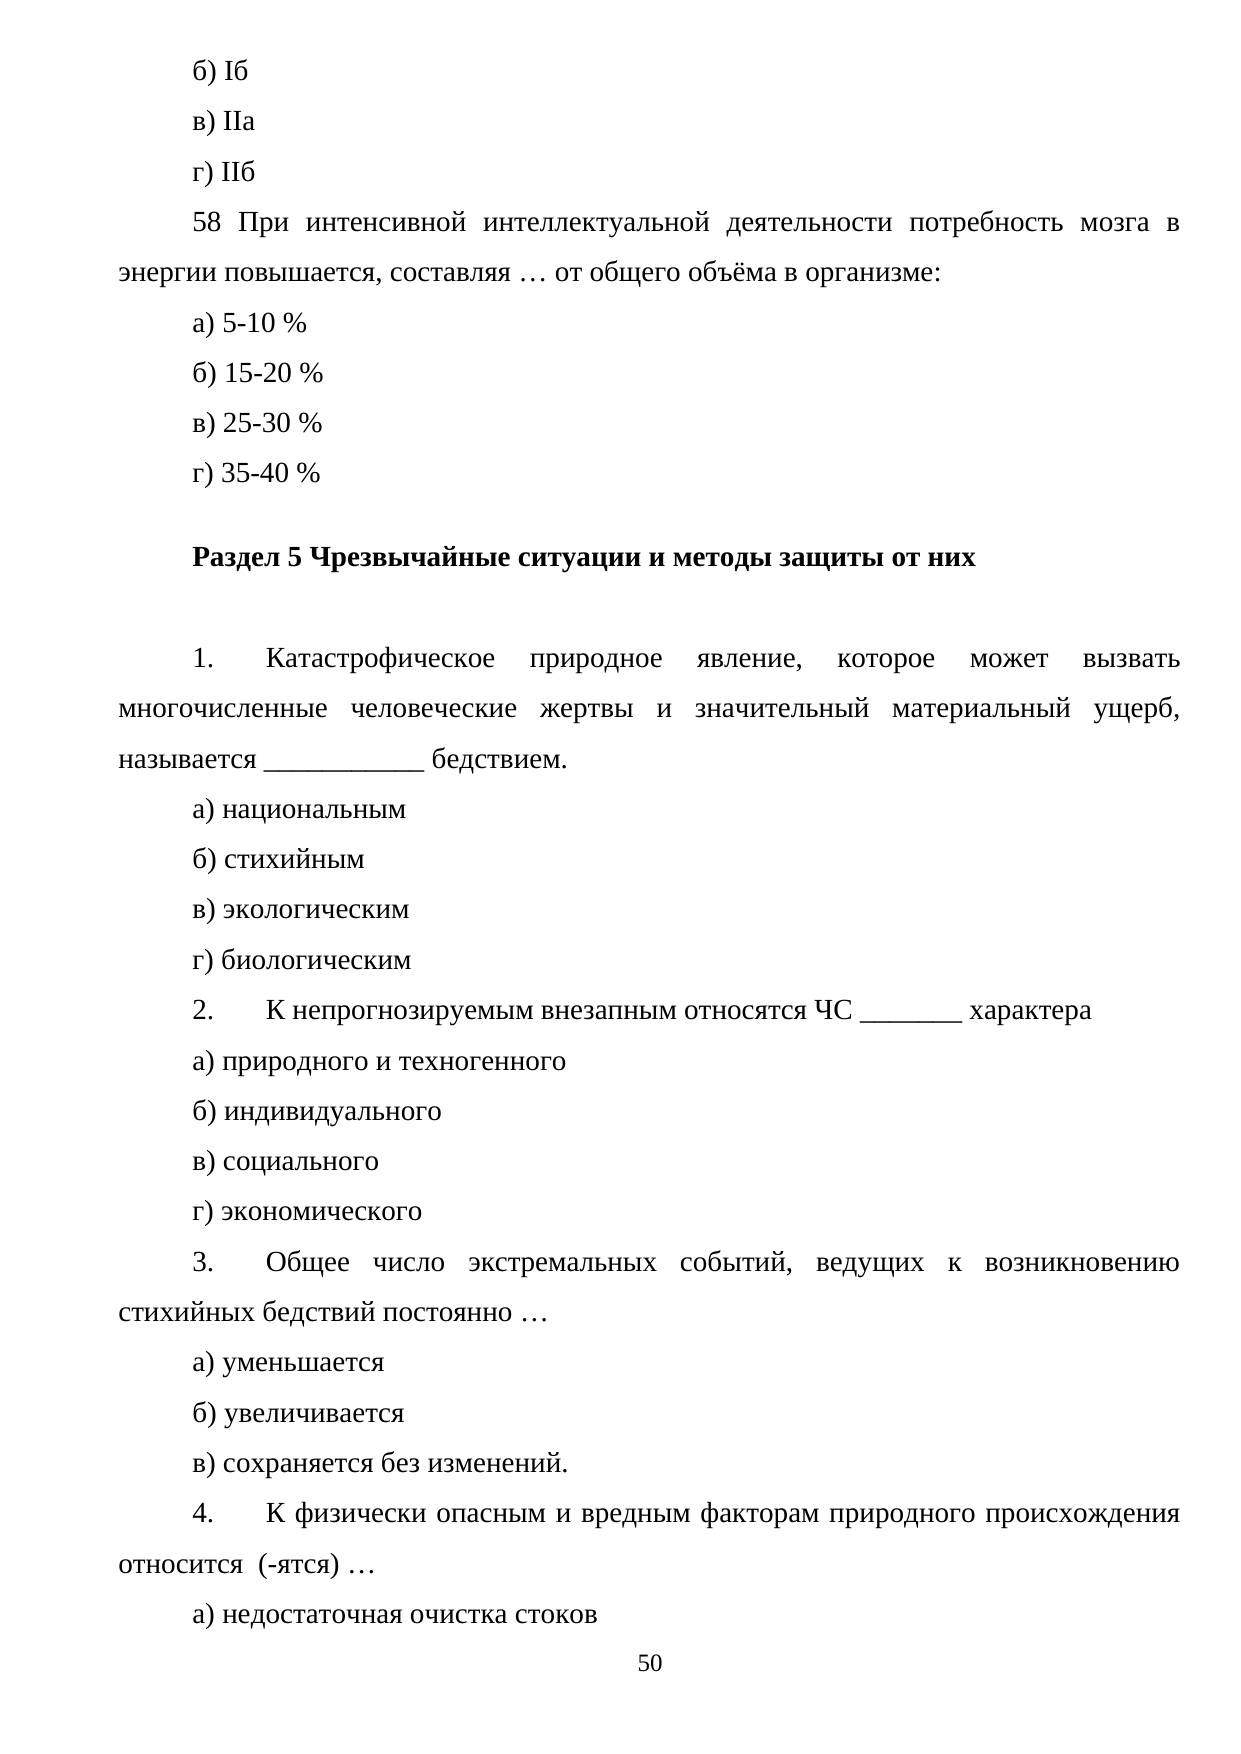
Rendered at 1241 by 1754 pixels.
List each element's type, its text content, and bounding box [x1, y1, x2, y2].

text а) 5-10 % [118, 305, 1181, 338]
text б) 15-20 % [118, 355, 1181, 388]
text а) природного и техногенного [118, 1043, 1181, 1076]
text б) увеличивается [118, 1395, 1181, 1428]
text а) уменьшается [118, 1344, 1181, 1378]
text г) экономического [118, 1193, 1181, 1227]
text в) социального [118, 1143, 1181, 1177]
list К непрогнозируемым внезапным относятся ЧС _______ характера [118, 992, 1181, 1026]
text в) сохраняется без изменений. [118, 1445, 1181, 1479]
text Раздел 5 Чрезвычайные ситуации и методы защиты от них [118, 539, 1181, 573]
text б) индивидуального [118, 1093, 1181, 1126]
text г) биологическим [118, 942, 1181, 976]
list Общее число экстремальных событий, ведущих к возникновению стихийных бедствий постоянно … [118, 1244, 1181, 1328]
text 58 При интенсивной интеллектуальной деятельности потребность мозга в энергии повышается, составляя … от общего объёма в организме: [118, 204, 1181, 288]
list Катастрофическое природное явление, которое может вызвать многочисленные человеческие жертвы и значительный материальный ущерб, называется ___________ бедствием. [118, 640, 1181, 774]
list К физически опасным и вредным факторам природного происхождения относится (-ятся) … [118, 1495, 1181, 1579]
text а) недостаточная очистка стоков [118, 1596, 1181, 1629]
text б) Iб [118, 53, 1181, 87]
text а) национальным [118, 791, 1181, 824]
text в) экологическим [118, 892, 1181, 925]
text г) 35-40 % [118, 456, 1181, 489]
text б) стихийным [118, 841, 1181, 875]
text в) IIа [118, 103, 1181, 137]
text в) 25-30 % [118, 405, 1181, 439]
text г) IIб [118, 154, 1181, 187]
